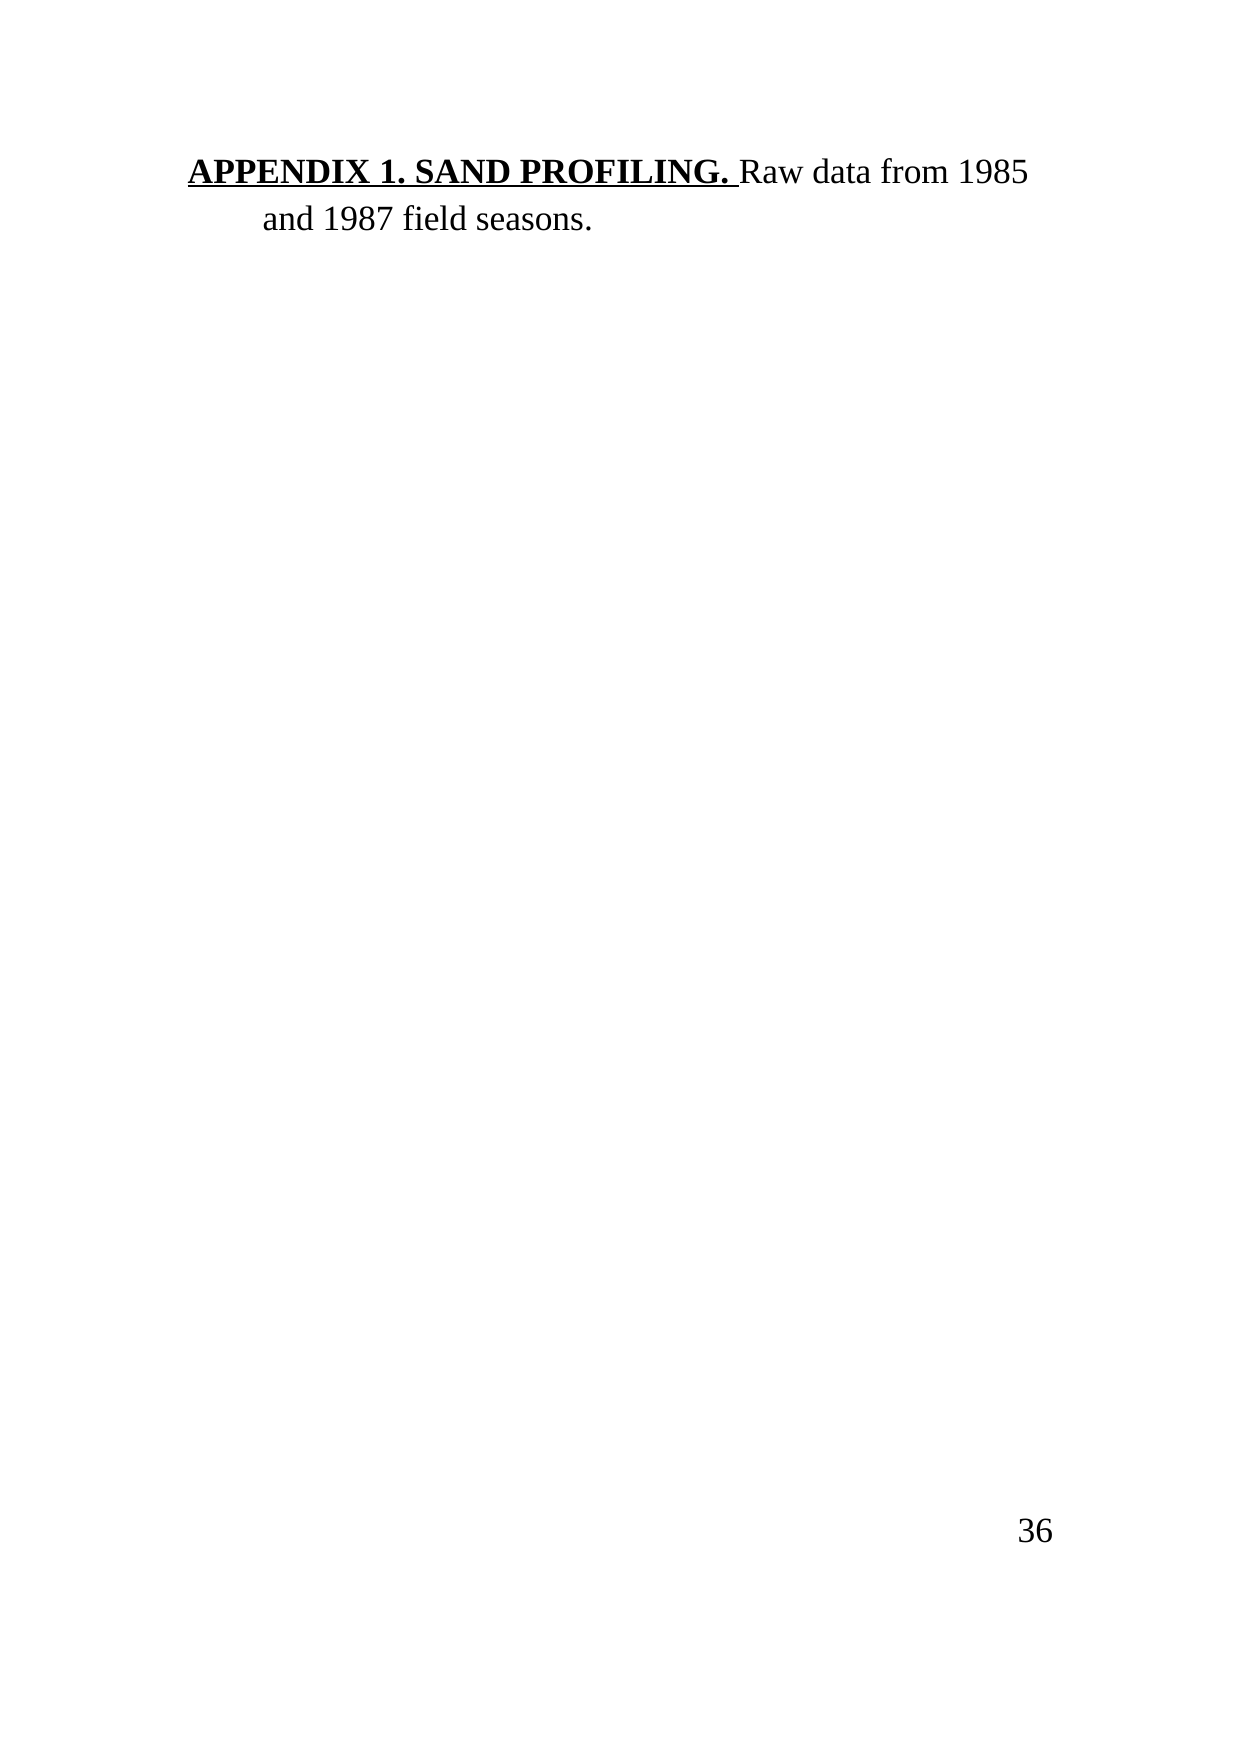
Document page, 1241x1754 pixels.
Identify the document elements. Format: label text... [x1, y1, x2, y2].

text APPENDIX 1. SAND PROFILING. Raw data from 1985 and 1987 field seasons. [187, 150, 1053, 238]
text 36 [187, 1509, 1053, 1550]
